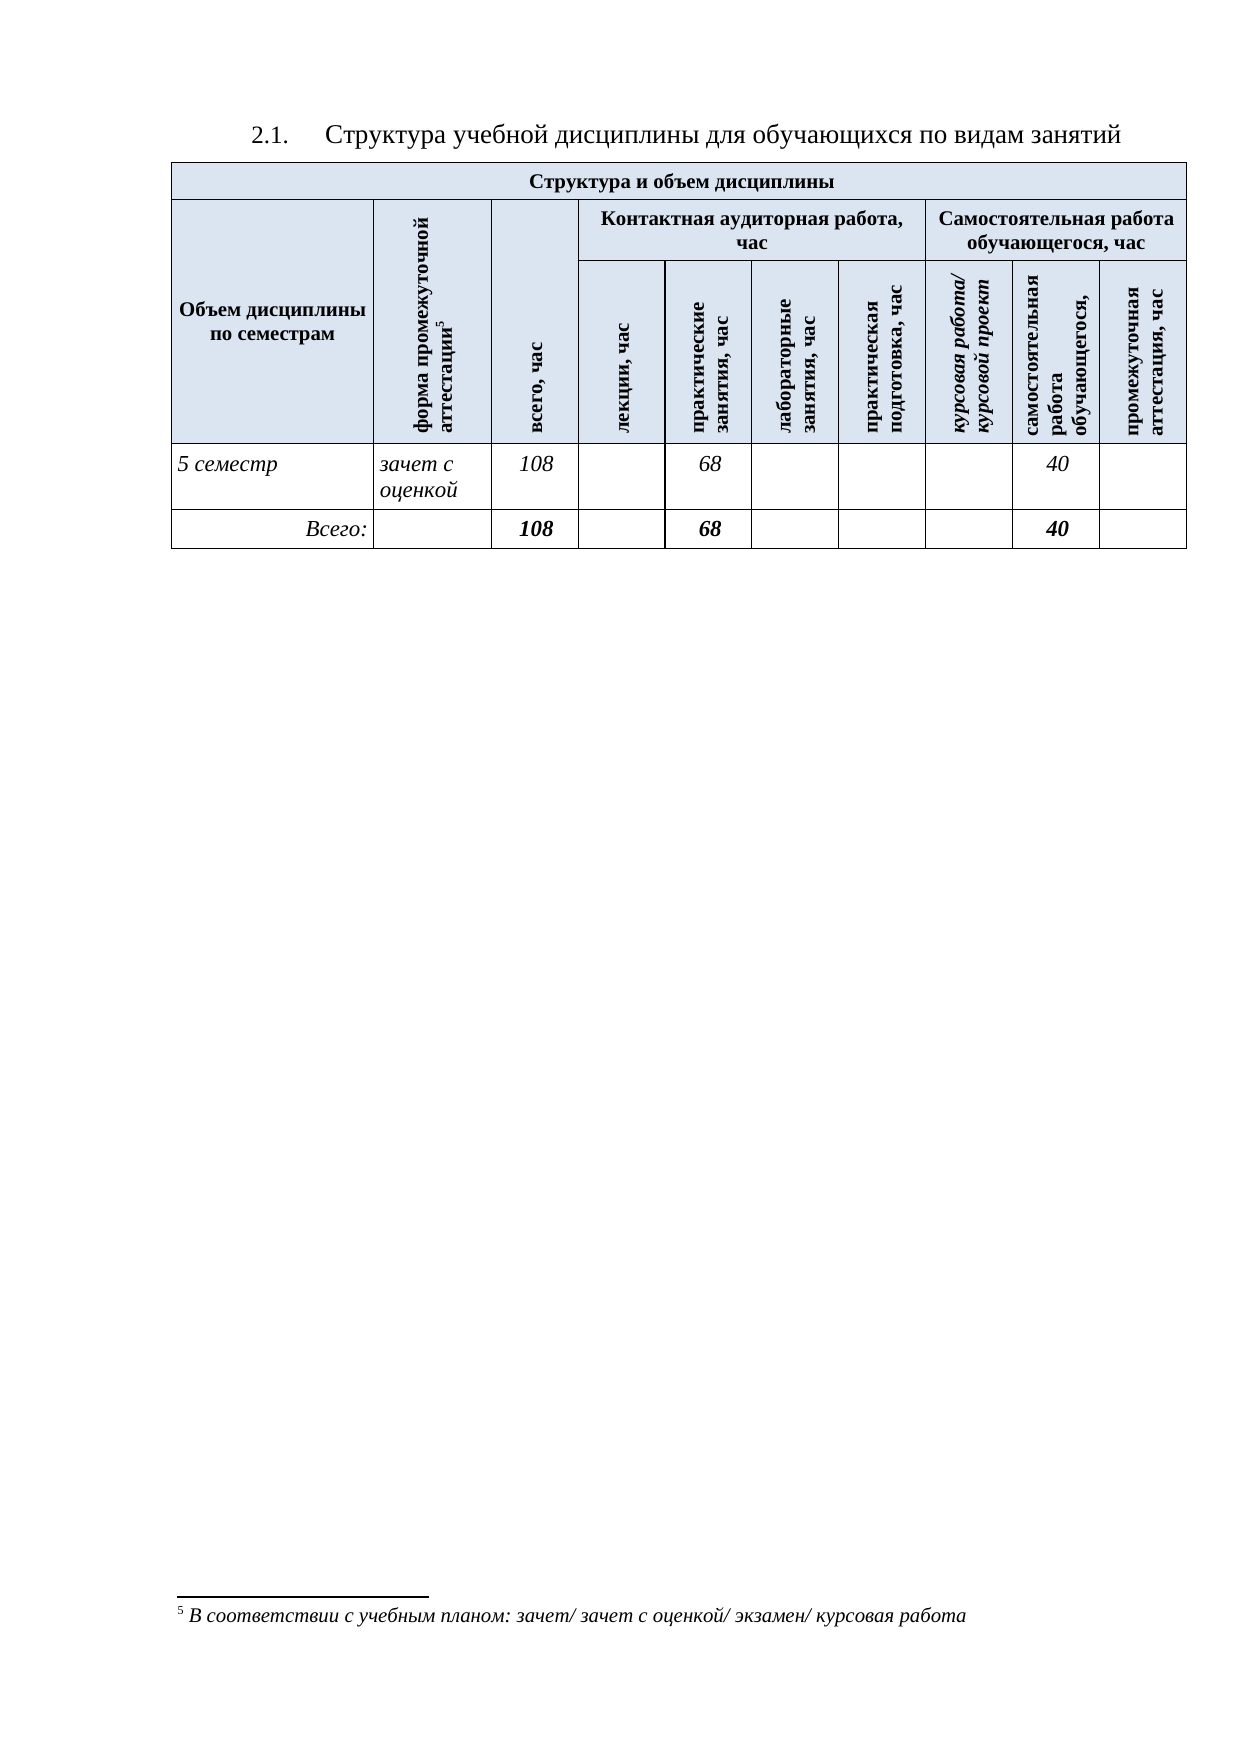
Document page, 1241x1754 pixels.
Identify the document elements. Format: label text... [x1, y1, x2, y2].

table_cell Всего: [172, 510, 373, 548]
table_cell [374, 510, 491, 548]
table_cell [579, 444, 664, 508]
table_cell Объем дисциплины по семестрам [172, 200, 373, 443]
table_cell [1100, 444, 1186, 508]
table_cell 5 семестр [172, 444, 373, 508]
table_cell [839, 444, 925, 508]
table_cell лекции, час [579, 261, 664, 443]
table_cell всего, час [492, 200, 578, 443]
table_cell [926, 510, 1012, 548]
table_cell 108 [492, 510, 578, 548]
table_cell промежуточная аттестация, час [1100, 261, 1186, 443]
table_cell [1100, 510, 1186, 548]
table_cell [752, 510, 838, 548]
table_cell 68 [666, 510, 751, 548]
table_cell Самостоятельная работа обучающегося, час [926, 200, 1186, 260]
table_cell практическая подготовка, час [839, 261, 925, 443]
table_header Структура и объем дисциплины [172, 163, 1186, 199]
table_cell [579, 510, 664, 548]
table_cell форма промежуточной аттестации [374, 200, 491, 443]
table_cell Контактная аудиторная работа, час [579, 200, 925, 260]
table_cell [926, 444, 1012, 508]
table_cell [752, 444, 838, 508]
table_cell 108 [492, 444, 578, 508]
table_cell [839, 510, 925, 548]
subtitle Структура учебной дисциплины для обучающихся по видам занятий [251, 118, 1181, 149]
table_cell практические занятия, час [666, 261, 751, 443]
table_cell курсовая работа/ курсовой проект [926, 261, 1012, 443]
table_cell самостоятельная работа обучающегося, час [1013, 261, 1099, 443]
table_cell зачет с оценкой [374, 444, 491, 508]
table_cell 68 [666, 444, 751, 508]
table_cell лабораторные занятия, час [752, 261, 838, 443]
table_cell 40 [1013, 444, 1099, 508]
table_cell 40 [1013, 510, 1099, 548]
